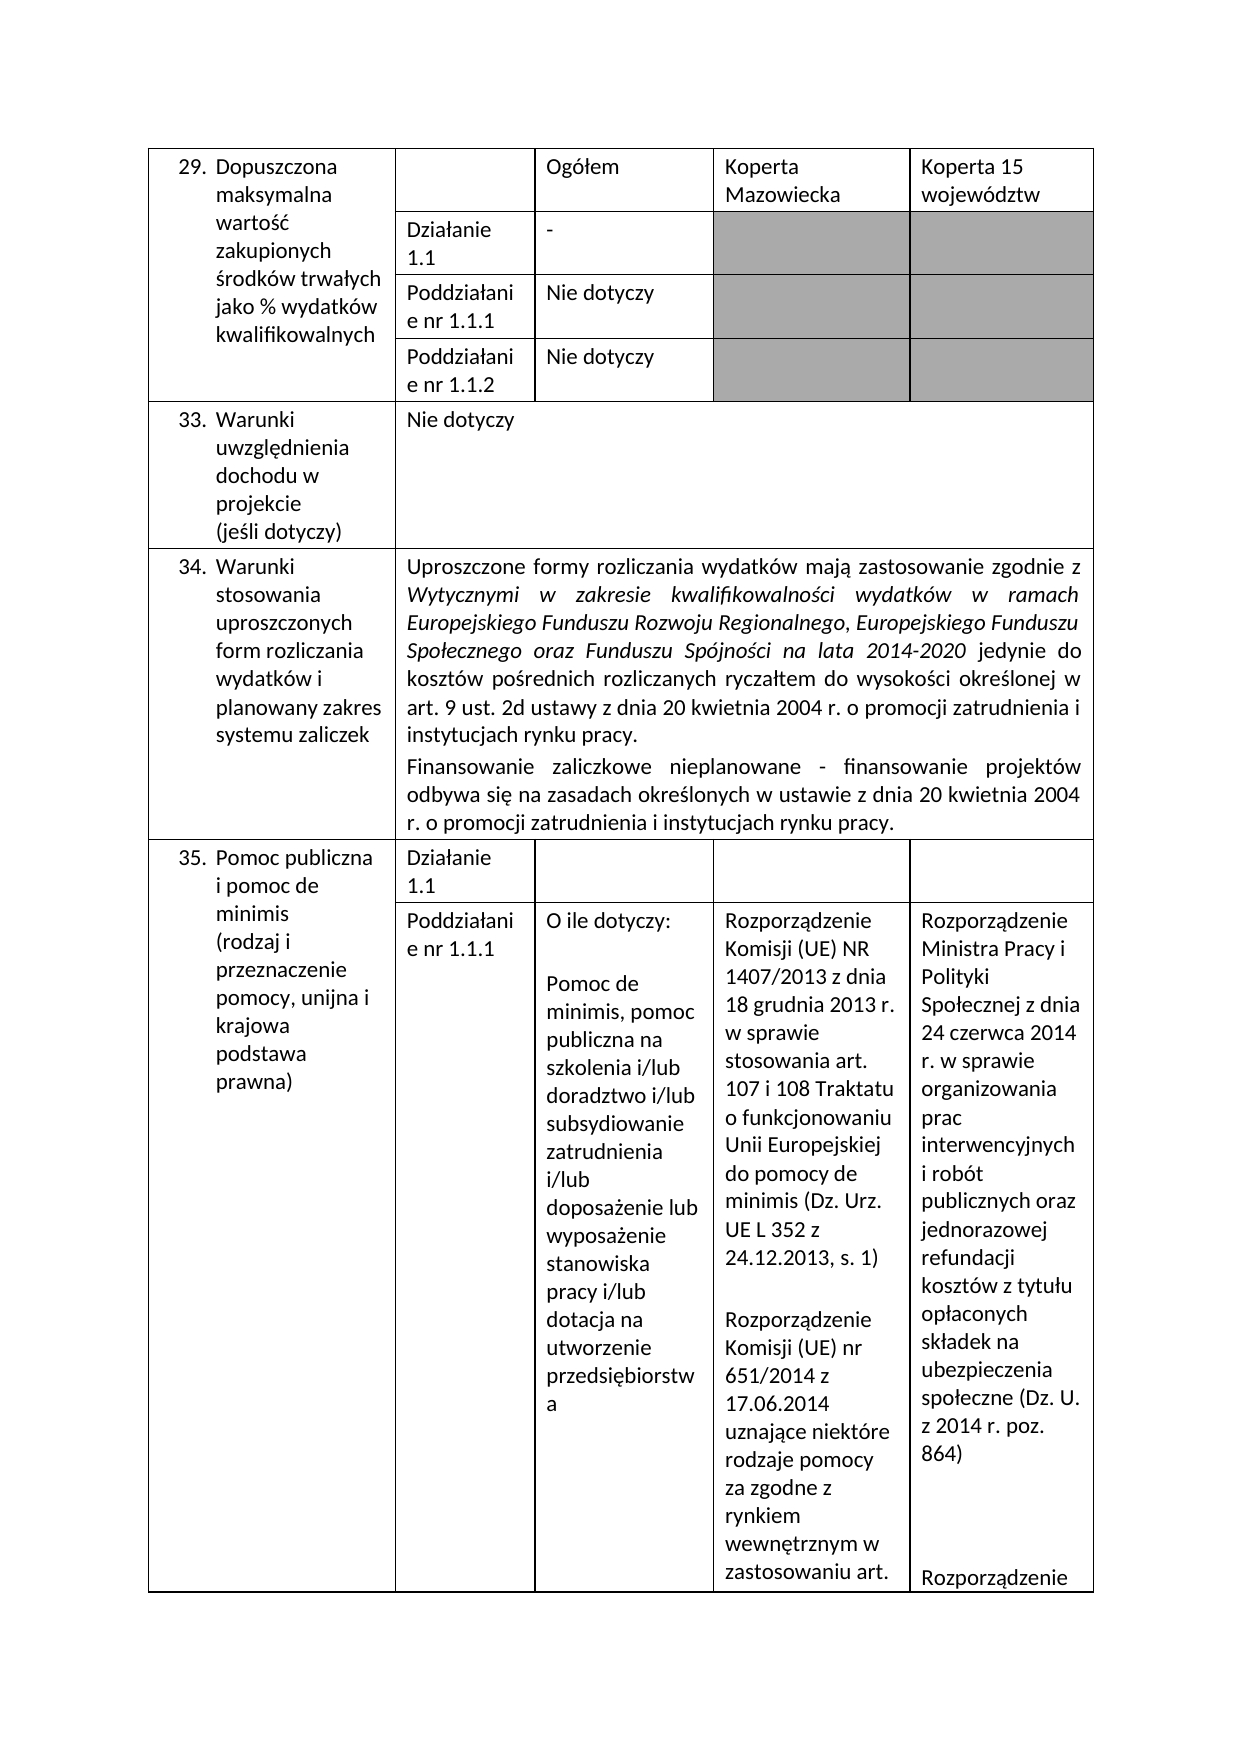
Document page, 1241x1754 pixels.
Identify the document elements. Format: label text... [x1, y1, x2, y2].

table_cell Uproszczone formy rozliczania wydatków mają zastosowanie zgodnie z Wytycznymi w zakresie kwalifikowalności wydatków w ramach Europejskiego Funduszu Rozwoju Regionalnego, Europejskiego Funduszu Społecznego oraz Funduszu Spójności na lata 2014-2020 jedynie do kosztów pośrednich rozliczanych ryczałtem do wysokości określonej w art. 9 ust. 2d ustawy z dnia 20 kwietnia 2004 r. o promocji zatrudnienia i instytucjach rynku pracy. Finansowanie zaliczkowe nieplanowane - finansowanie projektów odbywa się na zasadach określonych w ustawie z dnia 20 kwietnia 2004 r. o promocji zatrudnienia i instytucjach rynku pracy. [396, 549, 1093, 839]
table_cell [714, 903, 909, 1591]
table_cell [536, 903, 713, 1591]
table_cell [714, 275, 909, 338]
table_cell Nie dotyczy [536, 339, 713, 401]
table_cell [911, 903, 1093, 1591]
table_cell [911, 212, 1093, 274]
table_cell Pomoc publiczna i pomoc de minimis (rodzaj i przeznaczenie pomocy, unijna i krajowa podstawa prawna) [149, 840, 395, 1591]
table_cell Koperta Mazowiecka [714, 149, 909, 211]
table_cell - [536, 212, 713, 274]
table_cell Działanie 1.1 [396, 212, 534, 274]
table_cell [911, 339, 1093, 401]
table_cell Warunki stosowania uproszczonych form rozliczania wydatków i planowany zakres systemu zaliczek [149, 549, 395, 839]
table_cell Warunki uwzględnienia dochodu w projekcie (jeśli dotyczy) [149, 402, 395, 548]
table_cell Poddziałanie nr 1.1.2 [396, 339, 534, 401]
table_cell [911, 275, 1093, 338]
table_cell Koperta 15 województw [911, 149, 1093, 211]
table_cell [536, 840, 713, 902]
table_cell Nie dotyczy [396, 402, 1093, 548]
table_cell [396, 903, 534, 1591]
table_cell [714, 212, 909, 274]
table_cell Dopuszczona maksymalna wartość zakupionych środków trwałych jako % wydatków kwalifikowalnych [149, 149, 395, 401]
table_cell Nie dotyczy [536, 275, 713, 338]
table_cell [714, 339, 909, 401]
table_cell [396, 149, 534, 211]
table_cell Poddziałanie nr 1.1.1 [396, 275, 534, 338]
table_cell Ogółem [536, 149, 713, 211]
table_cell [911, 840, 1093, 902]
table_cell [714, 840, 909, 902]
table_cell Działanie 1.1 [396, 840, 534, 902]
